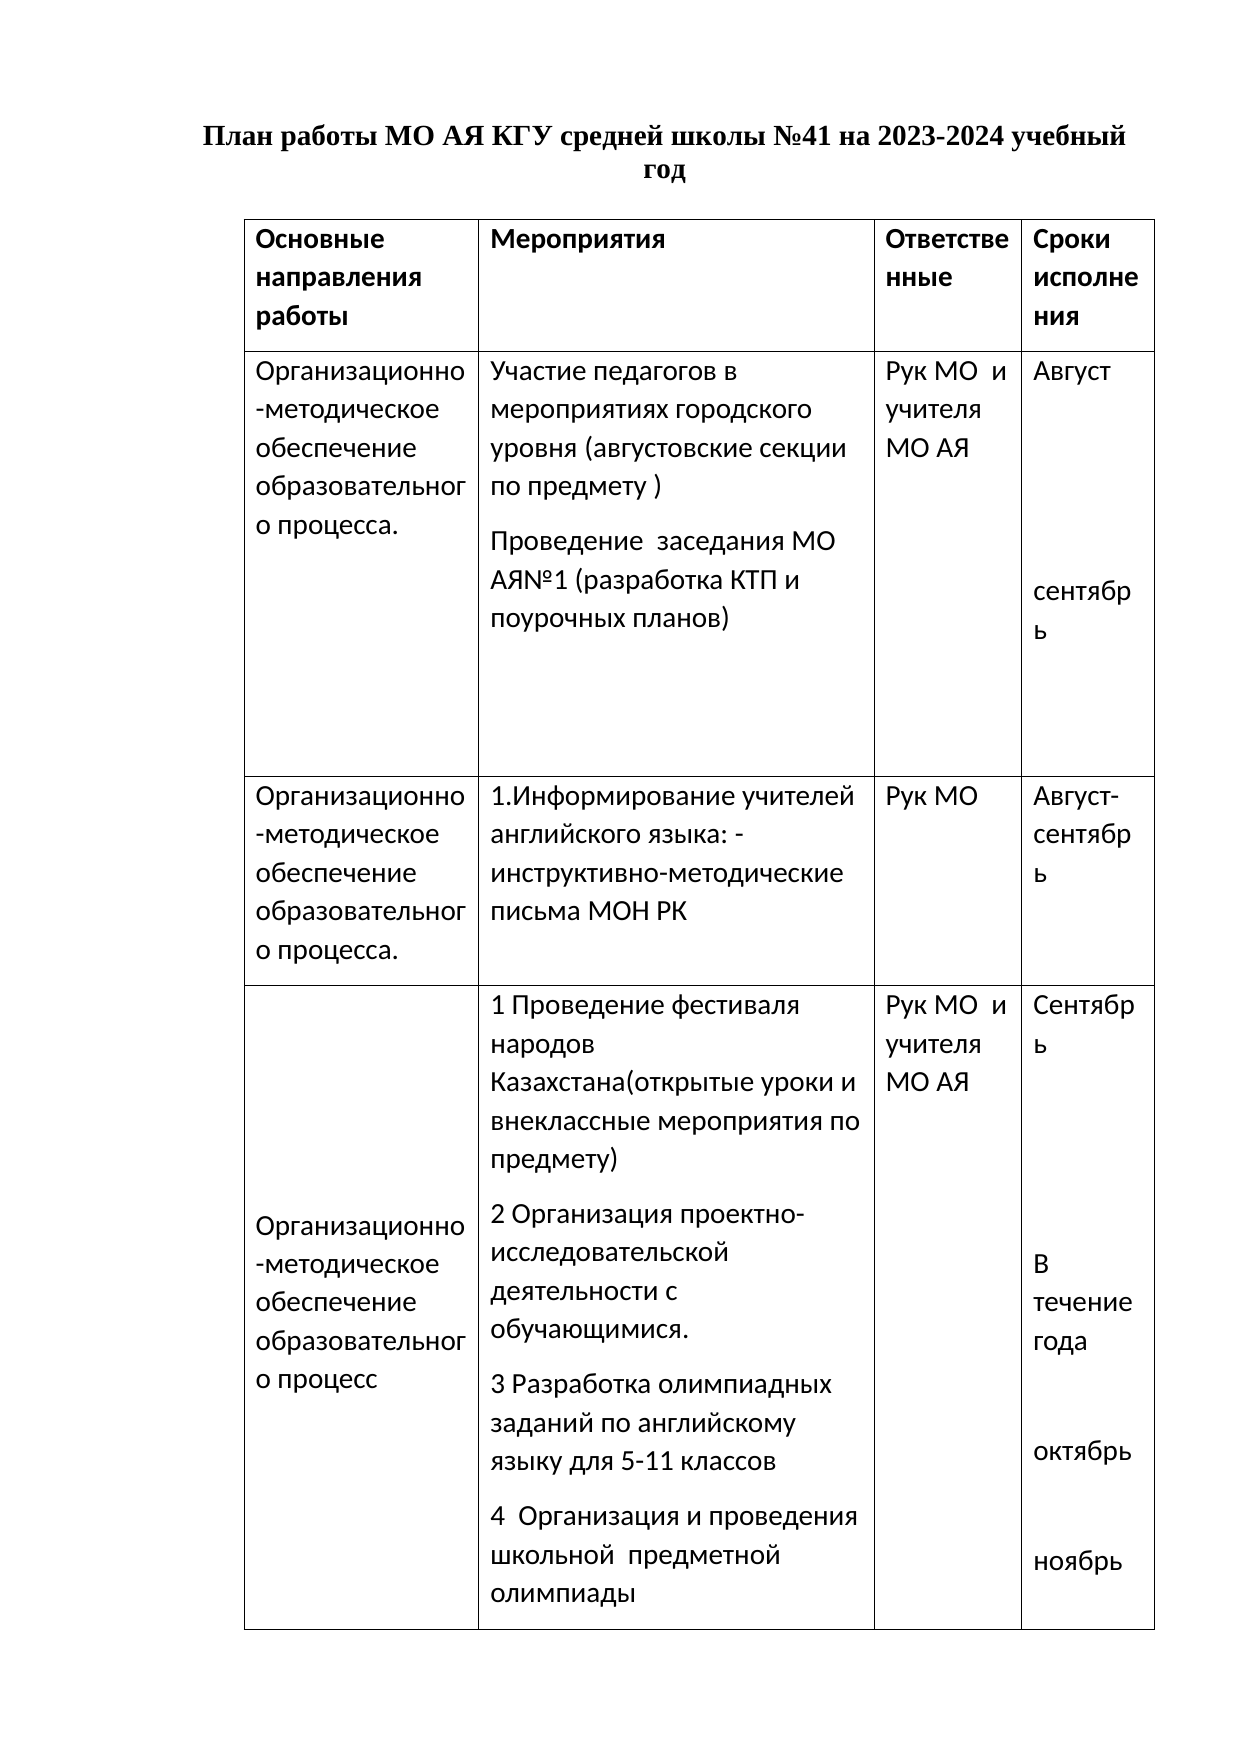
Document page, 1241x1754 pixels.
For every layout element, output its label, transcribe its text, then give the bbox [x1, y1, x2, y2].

text год [177, 152, 1152, 185]
text План работы МО АЯ КГУ средней школы №41 на 2023-2024 учебный [177, 118, 1152, 152]
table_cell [245, 986, 478, 1629]
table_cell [875, 986, 1021, 1629]
table_header Мероприятия [479, 220, 874, 351]
table_cell Рук МО [875, 777, 1021, 985]
table_header Ответственные [875, 220, 1021, 351]
table_header Сроки исполнения [1022, 220, 1154, 351]
table_cell Рук МО и учителя МО АЯ [875, 352, 1021, 776]
table_cell Организационно-методическое обеспечение образовательного процесса. [245, 352, 478, 776]
table_cell Август сентябрь [1022, 352, 1154, 776]
table_cell Участие педагогов в мероприятиях городского уровня (августовские секции по предмету ) Проведение заседания МО АЯ№1 (разработка КТП и поурочных планов) [479, 352, 874, 776]
table_header Основные направления работы [245, 220, 478, 351]
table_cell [1022, 986, 1154, 1629]
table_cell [479, 986, 874, 1629]
table_cell 1.Информирование учителей английского языка: - инструктивно-методические письма МОН РК [479, 777, 874, 985]
table_cell Организационно-методическое обеспечение образовательного процесса. [245, 777, 478, 985]
table_cell Август-сентябрь [1022, 777, 1154, 985]
